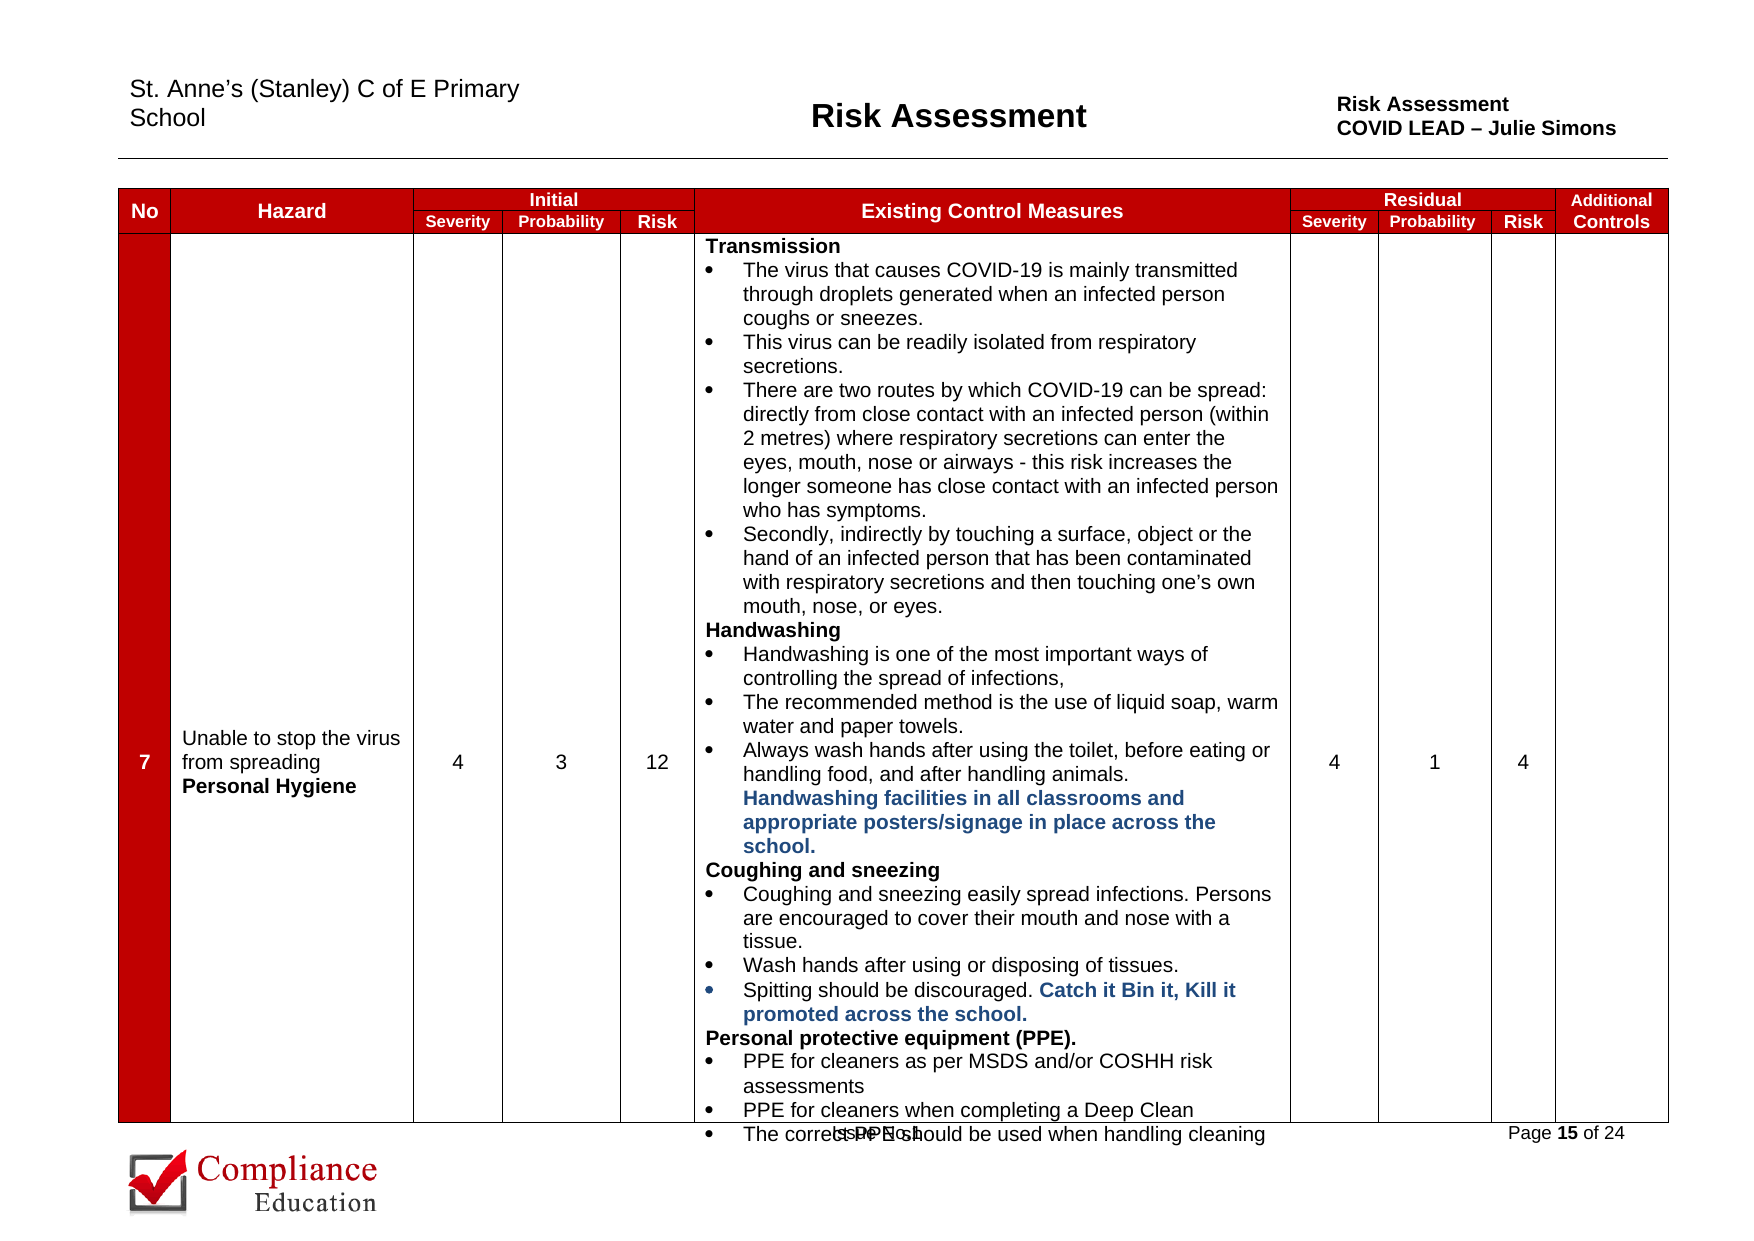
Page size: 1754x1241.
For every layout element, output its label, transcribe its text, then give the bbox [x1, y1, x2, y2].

table_cell 3 [503, 234, 620, 1122]
table_cell 4 [1291, 234, 1378, 1122]
table_cell Risk [1492, 211, 1555, 233]
table_header Initial [414, 189, 694, 210]
table_header No [119, 189, 170, 233]
table_header Existing Control Measures [695, 189, 1290, 233]
table_cell Unable to stop the virus from spreading Personal Hygiene [171, 234, 413, 1122]
table_cell [1556, 234, 1668, 1122]
table_header Residual [1291, 189, 1555, 210]
table_cell 12 [621, 234, 694, 1122]
table_header Additional Controls [1556, 189, 1668, 233]
table_cell Severity [414, 211, 502, 233]
table_header Hazard [171, 189, 413, 233]
table_cell Transmission The virus that causes COVID-19 is mainly transmitted through droplets generated when an infected person coughs or sneezes. This virus can be readily isolated from respiratory secretions. There are two routes by which COVID-19 can be spread: directly from close contact with an infected person (within 2 metres) where respiratory secretions can enter the eyes, mouth, nose or airways - this risk increases the longer someone has close contact with an infected person who has symptoms. Secondly, indirectly by touching a surface, object or the hand of an infected person that has been contaminated with respiratory secretions and then touching one’s own mouth, nose, or eyes. Handwashing Handwashing is one of the most important ways of controlling the spread of infections, The recommended method is the use of liquid soap, warm water and paper towels. Always wash hands after using the toilet, before eating or handling food, and after handling animals. Handwashing facilities in all classrooms and appropriate posters/signage in place across the school. Coughing and sneezing Coughing and sneezing easily spread infections. Persons are encouraged to cover their mouth and nose with a tissue. Wash hands after using or disposing of tissues. Spitting should be discouraged. Catch it Bin it, Kill it promoted across the school. Personal protective equipment (PPE). PPE for cleaners as per MSDS and/or COSHH risk assessments PPE for cleaners when completing a Deep Clean The correct PPE should be used when handling cleaning chemicals. Cleaners appointed by Barringtons. PPE is worn as per the cleaning chemicals COSHH risk assessment or MSDS. PPE is worn by First Aiders when required – available in all classrooms and central areas. [695, 234, 1290, 1122]
table_cell Severity [1291, 211, 1378, 233]
table_cell Risk [621, 211, 694, 233]
picture [118, 1143, 395, 1223]
table_cell Probability [1379, 211, 1491, 233]
table_cell 1 [1379, 234, 1491, 1122]
table_cell Probability [503, 211, 620, 233]
table_cell 7 [119, 234, 170, 1122]
table_cell 4 [1492, 234, 1555, 1122]
table_cell 4 [414, 234, 502, 1122]
